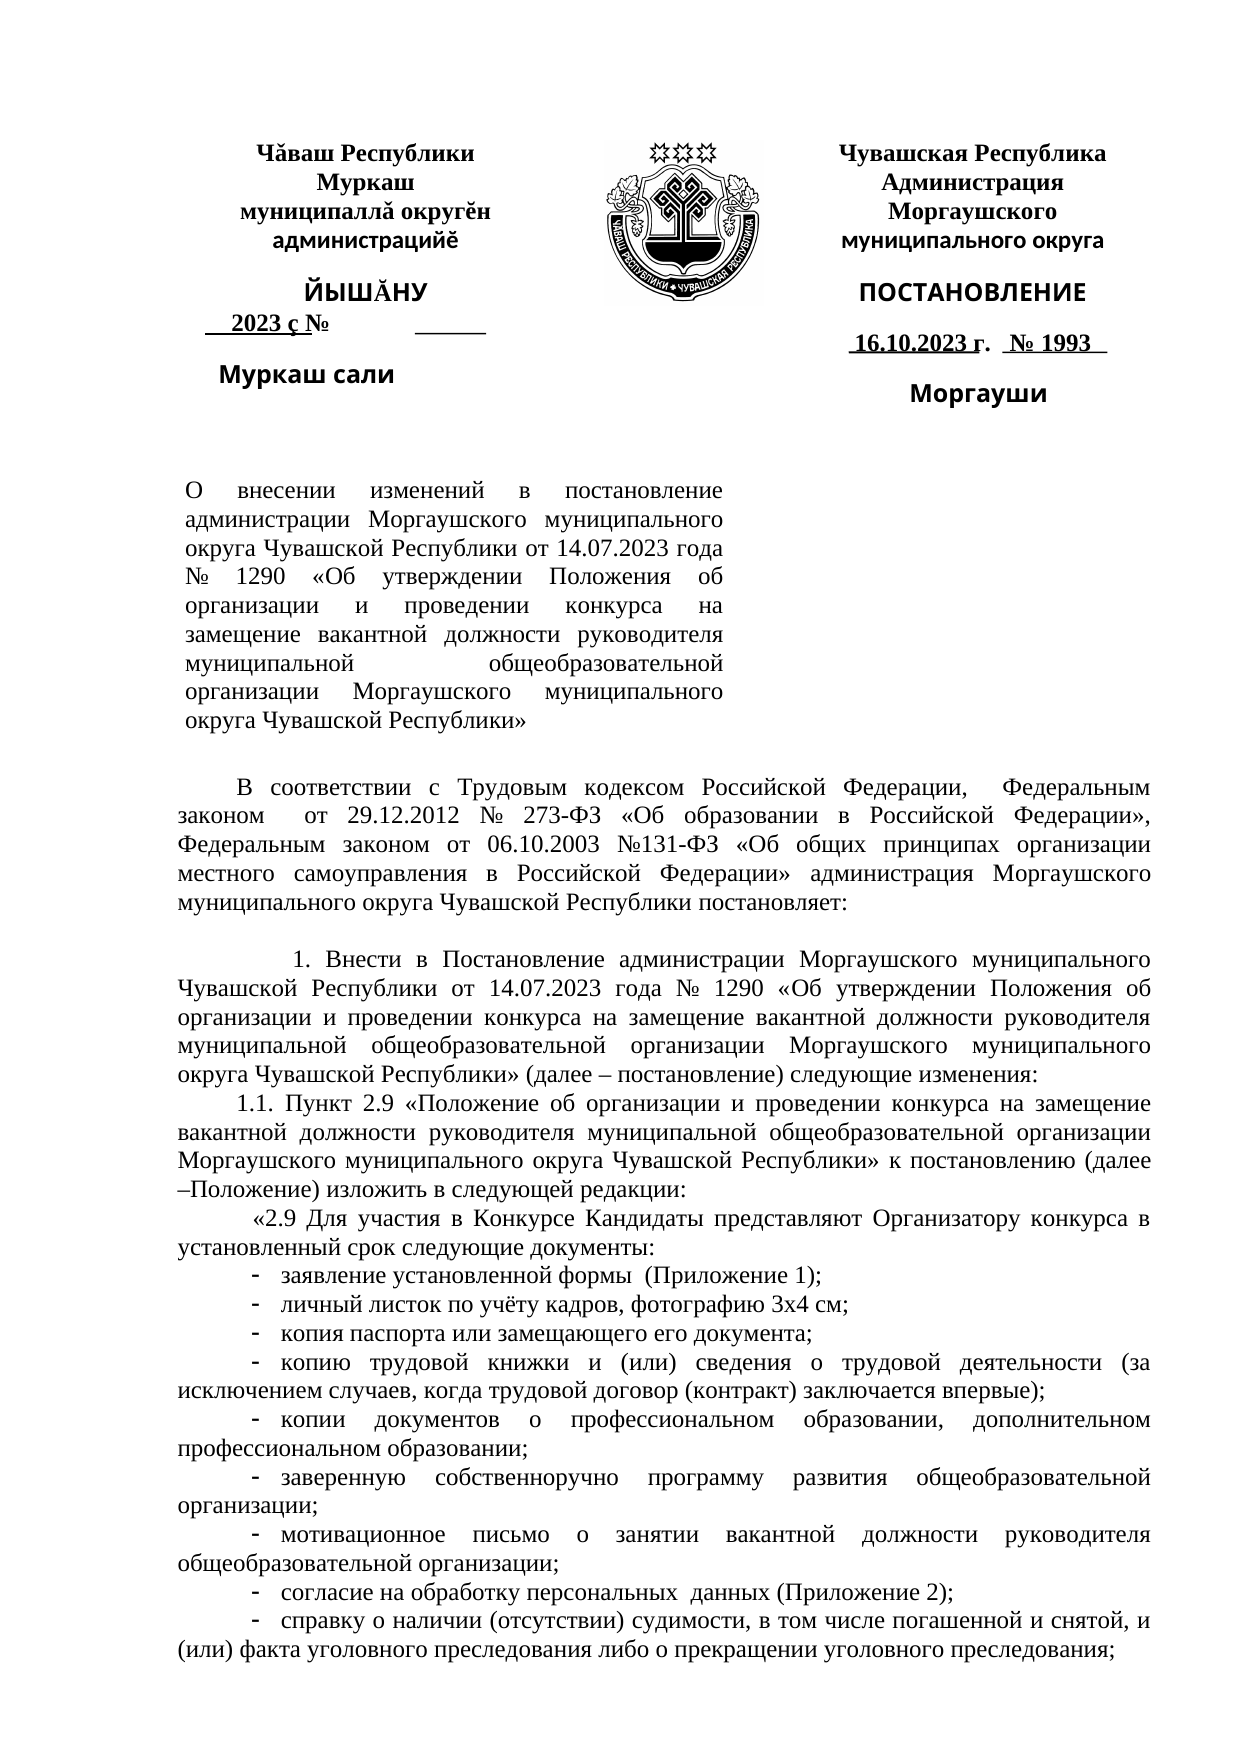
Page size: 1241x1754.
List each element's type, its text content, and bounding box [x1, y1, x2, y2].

list мотивационное письмо о занятии вакантной должности руководителя общеобразовательной организации; [177, 1519, 1152, 1577]
list личный листок по учёту кадров, фотографию 3х4 см; [177, 1289, 1152, 1318]
text В соответствии с Трудовым кодексом Российской Федерации, Федеральным законом от 29.12.2012 № 273-ФЗ «Об образовании в Российской Федерации», Федеральным законом от 06.10.2003 №131-ФЗ «Об общих принципах организации местного самоуправления в Российской Федерации» администрация Моргаушского муниципального округа Чувашской Республики постановляет: [177, 772, 1152, 915]
text 1.1. Пункт 2.9 «Положение об организации и проведении конкурса на замещение вакантной должности руководителя муниципальной общеобразовательной организации Моргаушского муниципального округа Чувашской Республики» к постановлению (далее –Положение) изложить в следующей редакции: [177, 1088, 1152, 1203]
table_header Чǎваш Республики Муркаш муниципаллǎ округĕн администрацийĕ ЙЫШĂНУ 2023 ç № Муркаш сали [168, 138, 563, 428]
list копию трудовой книжки и (или) сведения о трудовой деятельности (за исключением случаев, когда трудовой договор (контракт) заключается впервые); [177, 1347, 1152, 1404]
table_header [563, 138, 784, 428]
list копии документов о профессиональном образовании, дополнительном профессиональном образовании; [177, 1404, 1152, 1462]
list заверенную собственноручно программу развития общеобразовательной организации; [177, 1462, 1152, 1519]
text 1. Внести в Постановление администрации Моргаушского муниципального Чувашской Республики от 14.07.2023 года № 1290 «Об утверждении Положения об организации и проведении конкурса на замещение вакантной должности руководителя муниципальной общеобразовательной организации Моргаушского муниципального округа Чувашской Республики» (далее – постановление) следующие изменения: [177, 944, 1152, 1088]
text «2.9 Для участия в Конкурсе Кандидаты представляют Организатору конкурса в установленный срок следующие документы: [177, 1203, 1152, 1260]
table_header О внесении изменений в постановление администрации Моргаушского муниципального округа Чувашской Республики от 14.07.2023 года № 1290 «Об утверждении Положения об организации и проведении конкурса на замещение вакантной должности руководителя муниципальной общеобразовательной организации Моргаушского муниципального округа Чувашской Республики» [177, 475, 731, 745]
list согласие на обработку персональных данных (Приложение 2); [177, 1577, 1152, 1605]
table_header Чувашская Республика Администрация Моргаушского муниципального округа ПОСТАНОВЛЕНИЕ 16.10.2023 г. № 1993 Моргауши [784, 138, 1161, 428]
list заявление установленной формы (Приложение 1); [177, 1260, 1152, 1289]
list копия паспорта или замещающего его документа; [177, 1318, 1152, 1347]
picture [603, 140, 764, 306]
list справку о наличии (отсутствии) судимости, в том числе погашенной и снятой, и (или) факта уголовного преследования либо о прекращении уголовного преследования; [177, 1605, 1152, 1663]
